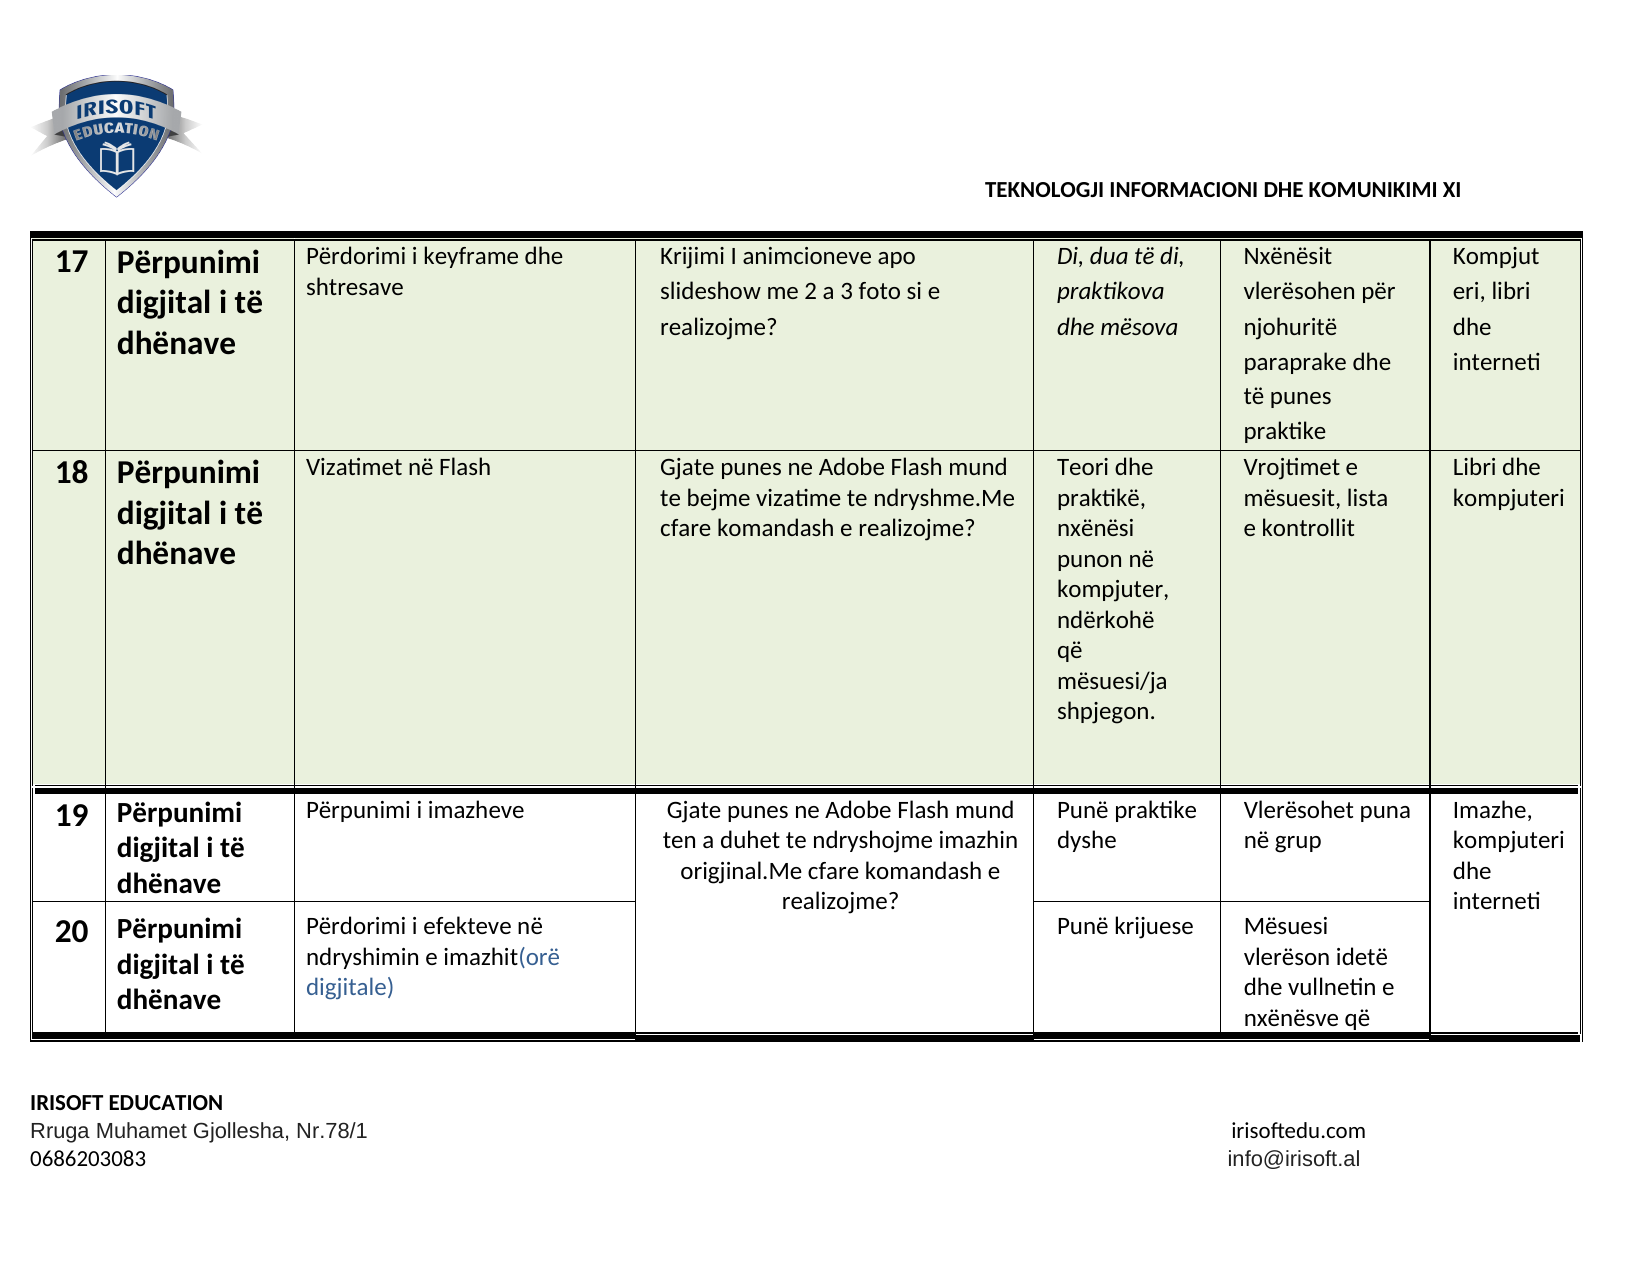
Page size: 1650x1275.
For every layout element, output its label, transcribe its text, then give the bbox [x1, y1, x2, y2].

table_cell Di, dua të di, praktikova dhe mësova [1034, 241, 1220, 450]
table_cell Imazhe, kompjuteri dhe interneti [1431, 785, 1581, 1032]
table_cell 18 [33, 451, 105, 784]
table_cell Mësuesi vlerëson idetë dhe vullnetin e nxënësve që tregojnë progres. [1221, 902, 1429, 1032]
table_cell Kompjuteri, libri dhe interneti [1431, 241, 1580, 450]
table_cell Përpunimi i imazheve [295, 794, 635, 901]
table_cell 20 [33, 902, 105, 1032]
table_cell Vrojtimet e mësuesit, lista e kontrollit [1221, 451, 1429, 784]
table_cell Teori dhe praktikë, nxënësi punon në kompjuter, ndërkohë që mësuesi/ja shpjegon. [1034, 451, 1220, 784]
table_cell Vlerësohet puna në grup [1221, 794, 1429, 901]
table_cell Nxënësit vlerësohen për njohuritë paraprake dhe të punes praktike [1221, 241, 1429, 450]
table_cell Përdorimi i keyframe dhe shtresave [295, 241, 635, 450]
table_cell Përdorimi i efekteve në ndryshimin e imazhit(orë digjitale) [295, 902, 635, 1032]
picture [30, 75, 204, 198]
table_cell Përpunimi digjital i të dhënave [106, 902, 294, 1032]
table_cell Përpunimi digjital i të dhënave [106, 241, 294, 450]
table_cell Gjate punes ne Adobe Flash mund ten a duhet te ndryshojme imazhin origjinal.Me cfare komandash e realizojme? [636, 794, 1033, 1032]
table_cell Punë praktike dyshe [1034, 794, 1220, 901]
table_cell Përpunimi digjital i të dhënave [106, 451, 294, 784]
table_cell Punë krijuese [1034, 902, 1220, 1032]
table_cell Krijimi I animcioneve apo slideshow me 2 a 3 foto si e realizojme? [636, 241, 1033, 450]
table_cell 17 [33, 241, 105, 450]
table_cell Vizatimet në Flash [295, 451, 635, 784]
table_cell Përpunimi digjital i të dhënave [106, 794, 294, 901]
table_cell Gjate punes ne Adobe Flash mund te bejme vizatime te ndryshme.Me cfare komandash e realizojme? [636, 451, 1033, 784]
table_cell 19 [32, 785, 105, 901]
table_cell Libri dhe kompjuteri [1431, 451, 1580, 784]
